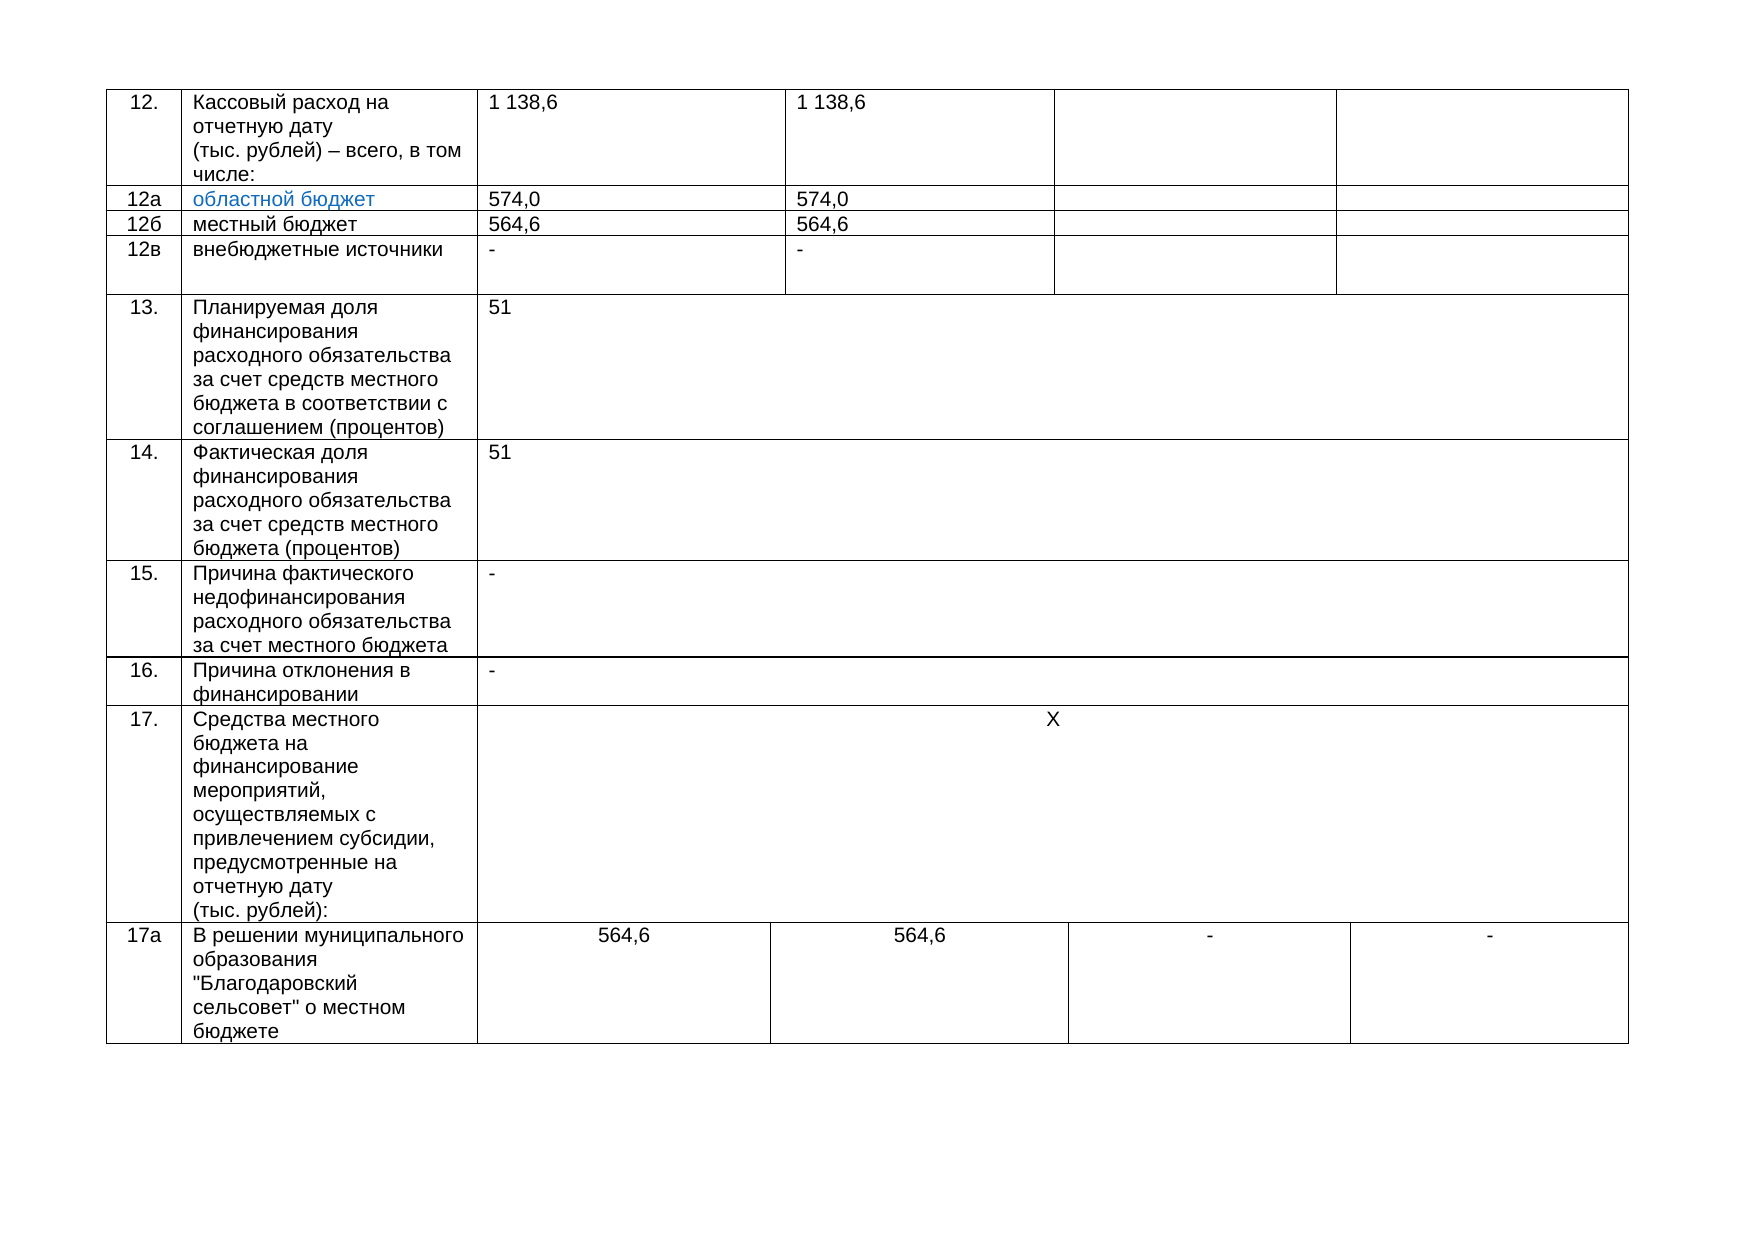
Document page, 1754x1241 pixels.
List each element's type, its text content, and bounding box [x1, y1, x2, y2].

table_cell - [478, 658, 1628, 705]
table_cell [1055, 211, 1336, 235]
table_cell 12б [107, 211, 181, 235]
table_cell 12в [107, 236, 181, 294]
table_cell 1 138,6 [786, 90, 1054, 185]
table_cell 15. [107, 561, 181, 656]
table_cell Х [478, 706, 1628, 922]
table_cell внебюджетные источники [182, 236, 477, 294]
table_cell областной бюджет [182, 186, 477, 210]
table_cell - [1069, 923, 1350, 1043]
table_cell 51 [478, 295, 1628, 439]
table_cell местный бюджет [182, 211, 477, 235]
table_cell [1337, 236, 1628, 294]
table_cell - [478, 561, 1628, 656]
table_cell - [1351, 923, 1628, 1043]
table_cell Кассовый расход на отчетную дату (тыс. рублей) – всего, в том числе: [182, 90, 477, 185]
table_cell 564,6 [478, 211, 785, 235]
table_cell [1337, 90, 1628, 185]
table_cell 16. [107, 658, 181, 705]
table_cell Причина отклонения в финансировании [182, 658, 477, 705]
table_cell 1 138,6 [478, 90, 785, 185]
table_cell 564,6 [786, 211, 1054, 235]
table_cell Планируемая доля финансирования расходного обязательства за счет средств местного бюджета в соответствии с соглашением (процентов) [182, 295, 477, 439]
table_cell 564,6 [771, 923, 1068, 1043]
table_cell В решении муниципального образования "Благодаровский сельсовет" о местном бюджете [182, 923, 477, 1043]
table_cell 564,6 [478, 923, 770, 1043]
table_cell 51 [478, 440, 1628, 559]
table_cell [1055, 90, 1336, 185]
table_cell 12а [107, 186, 181, 210]
table_cell - [478, 236, 785, 294]
table_cell 14. [107, 440, 181, 559]
table_cell 574,0 [786, 186, 1054, 210]
table_cell 17а [107, 923, 181, 1043]
table_cell 574,0 [478, 186, 785, 210]
table_cell Причина фактического недофинансирования расходного обязательства за счет местного бюджета [182, 561, 477, 656]
table_cell - [786, 236, 1054, 294]
table_cell [1337, 211, 1628, 235]
table_cell [1337, 186, 1628, 210]
table_cell Фактическая доля финансирования расходного обязательства за счет средств местного бюджета (процентов) [182, 440, 477, 559]
table_cell [1055, 186, 1336, 210]
table_cell 17. [107, 706, 181, 922]
table_cell Средства местного бюджета на финансирование мероприятий, осуществляемых с привлечением субсидии, предусмотренные на отчетную дату (тыс. рублей): [182, 706, 477, 922]
table_cell [1055, 236, 1336, 294]
table_cell 13. [107, 295, 181, 439]
table_cell 12. [107, 90, 181, 185]
